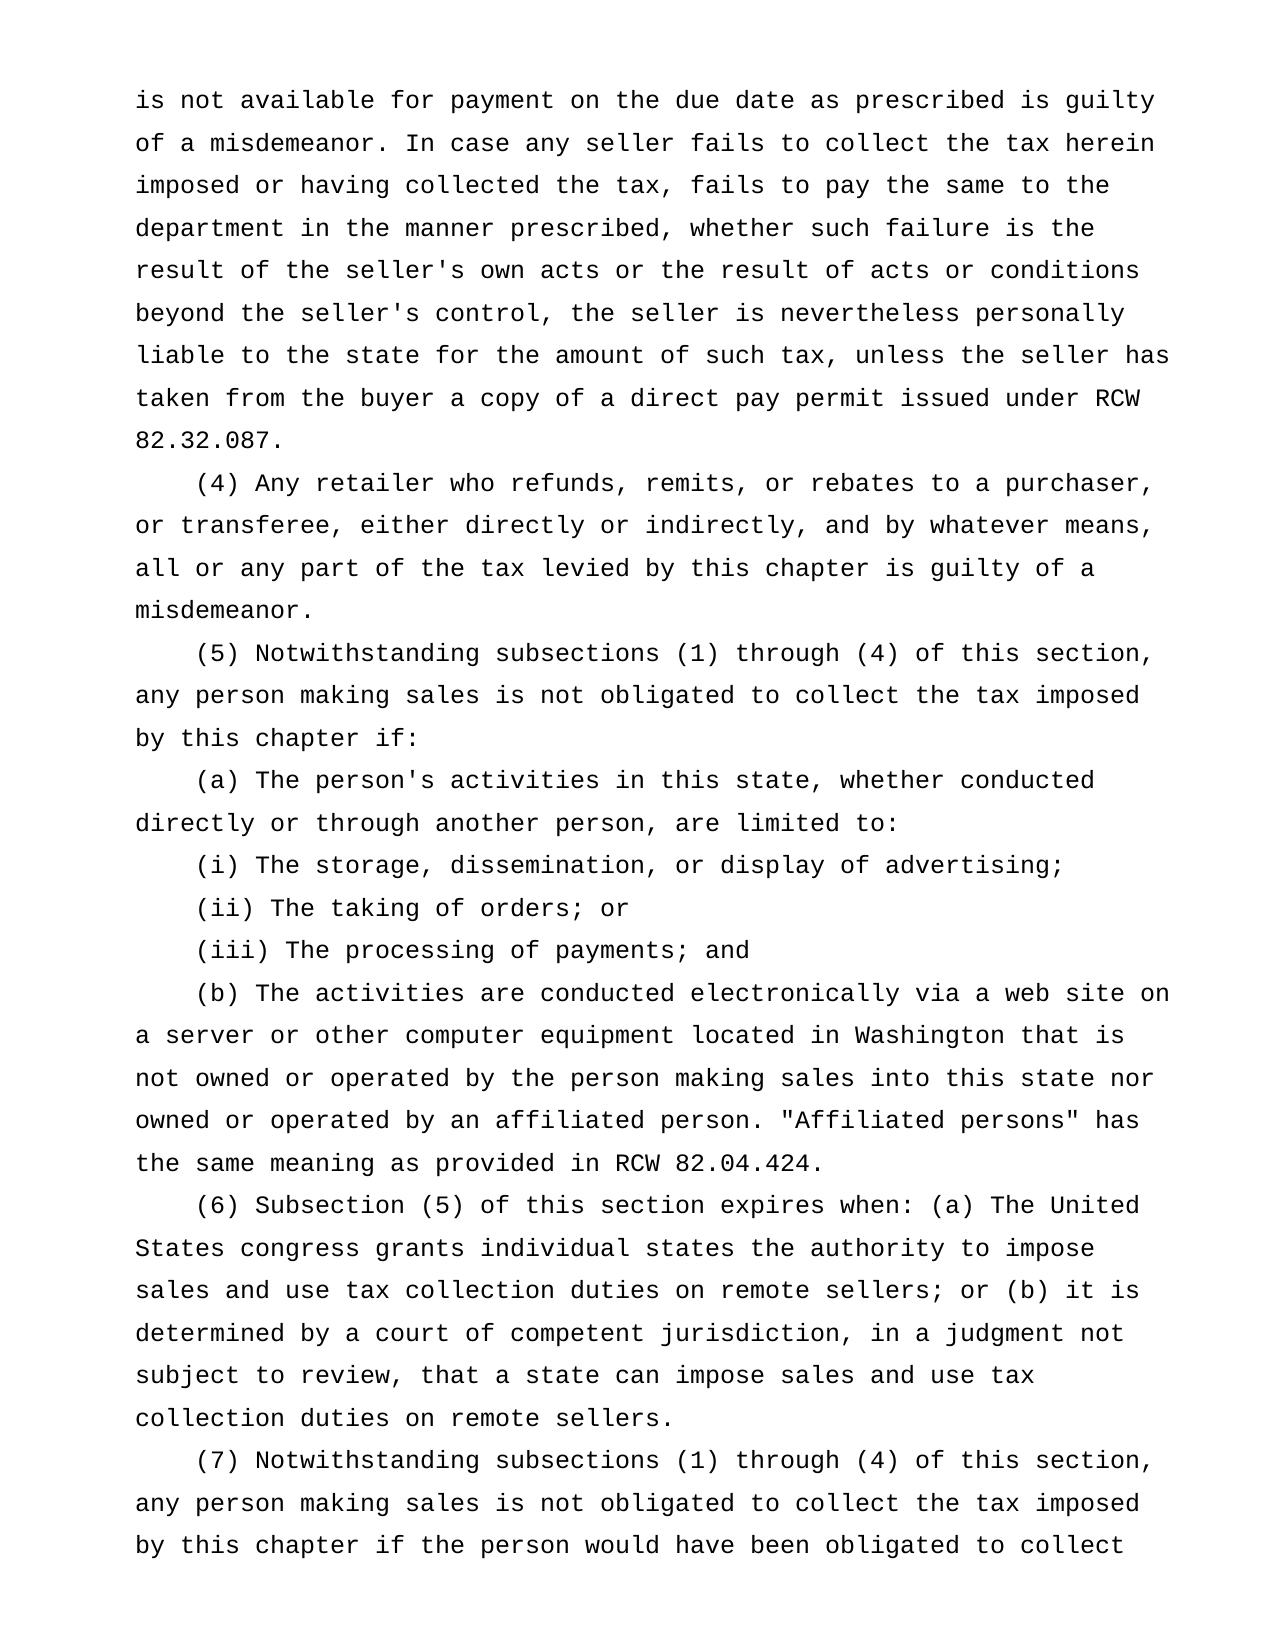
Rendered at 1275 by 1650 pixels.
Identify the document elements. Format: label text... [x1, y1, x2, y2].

text (ii) The taking of orders; or [135, 882, 1170, 925]
text (b) The activities are conducted electronically via a web site on a server or other computer equipment located in Washington that is not owned or operated by the person making sales into this state nor owned or operated by an affiliated person. "Affiliated persons" has the same meaning as provided in RCW 82.04.424. [135, 967, 1170, 1180]
text (a) The person's activities in this state, whether conducted directly or through another person, are limited to: [135, 755, 1170, 840]
text (i) The storage, dissemination, or display of advertising; [135, 840, 1170, 882]
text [135, 75, 1170, 457]
text (iii) The processing of payments; and [135, 925, 1170, 967]
text (5) Notwithstanding subsections (1) through (4) of this section, any person making sales is not obligated to collect the tax imposed by this chapter if: [135, 627, 1170, 755]
text (6) Subsection (5) of this section expires when: (a) The United States congress grants individual states the authority to impose sales and use tax collection duties on remote sellers; or (b) it is determined by a court of competent jurisdiction, in a judgment not subject to review, that a state can impose sales and use tax collection duties on remote sellers. [135, 1180, 1170, 1435]
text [135, 1435, 1170, 1562]
text (4) Any retailer who refunds, remits, or rebates to a purchaser, or transferee, either directly or indirectly, and by whatever means, all or any part of the tax levied by this chapter is guilty of a misdemeanor. [135, 457, 1170, 627]
